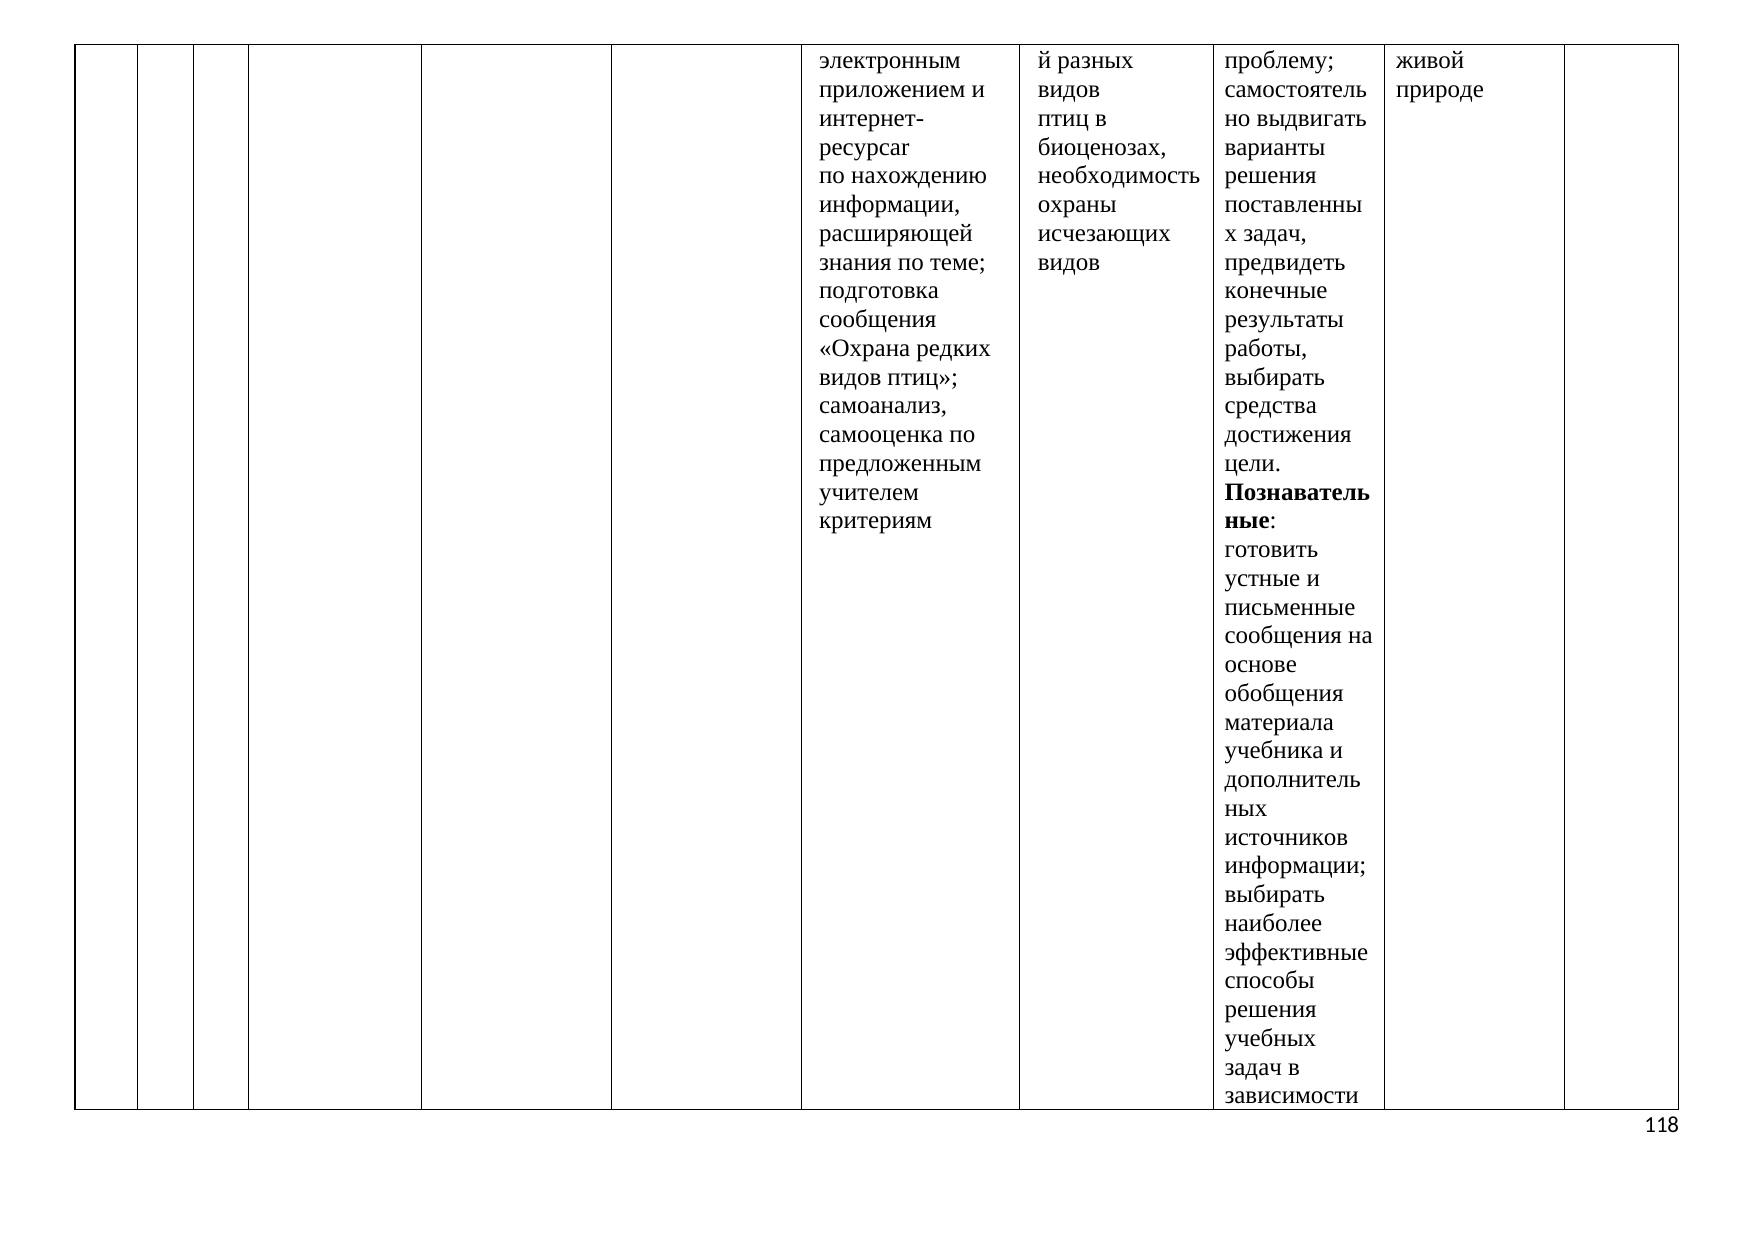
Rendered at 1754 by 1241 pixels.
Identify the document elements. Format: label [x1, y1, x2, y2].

table_cell [138, 45, 193, 1109]
table_cell [1565, 45, 1678, 1109]
table_cell [422, 45, 611, 1109]
table_cell [194, 45, 248, 1109]
table_cell [802, 45, 1019, 1109]
table_cell [1020, 45, 1213, 1109]
table_cell [612, 45, 801, 1109]
table_cell [1214, 45, 1384, 1109]
table_cell [1385, 45, 1564, 1109]
table_cell [249, 45, 421, 1109]
table_cell [76, 45, 137, 1109]
